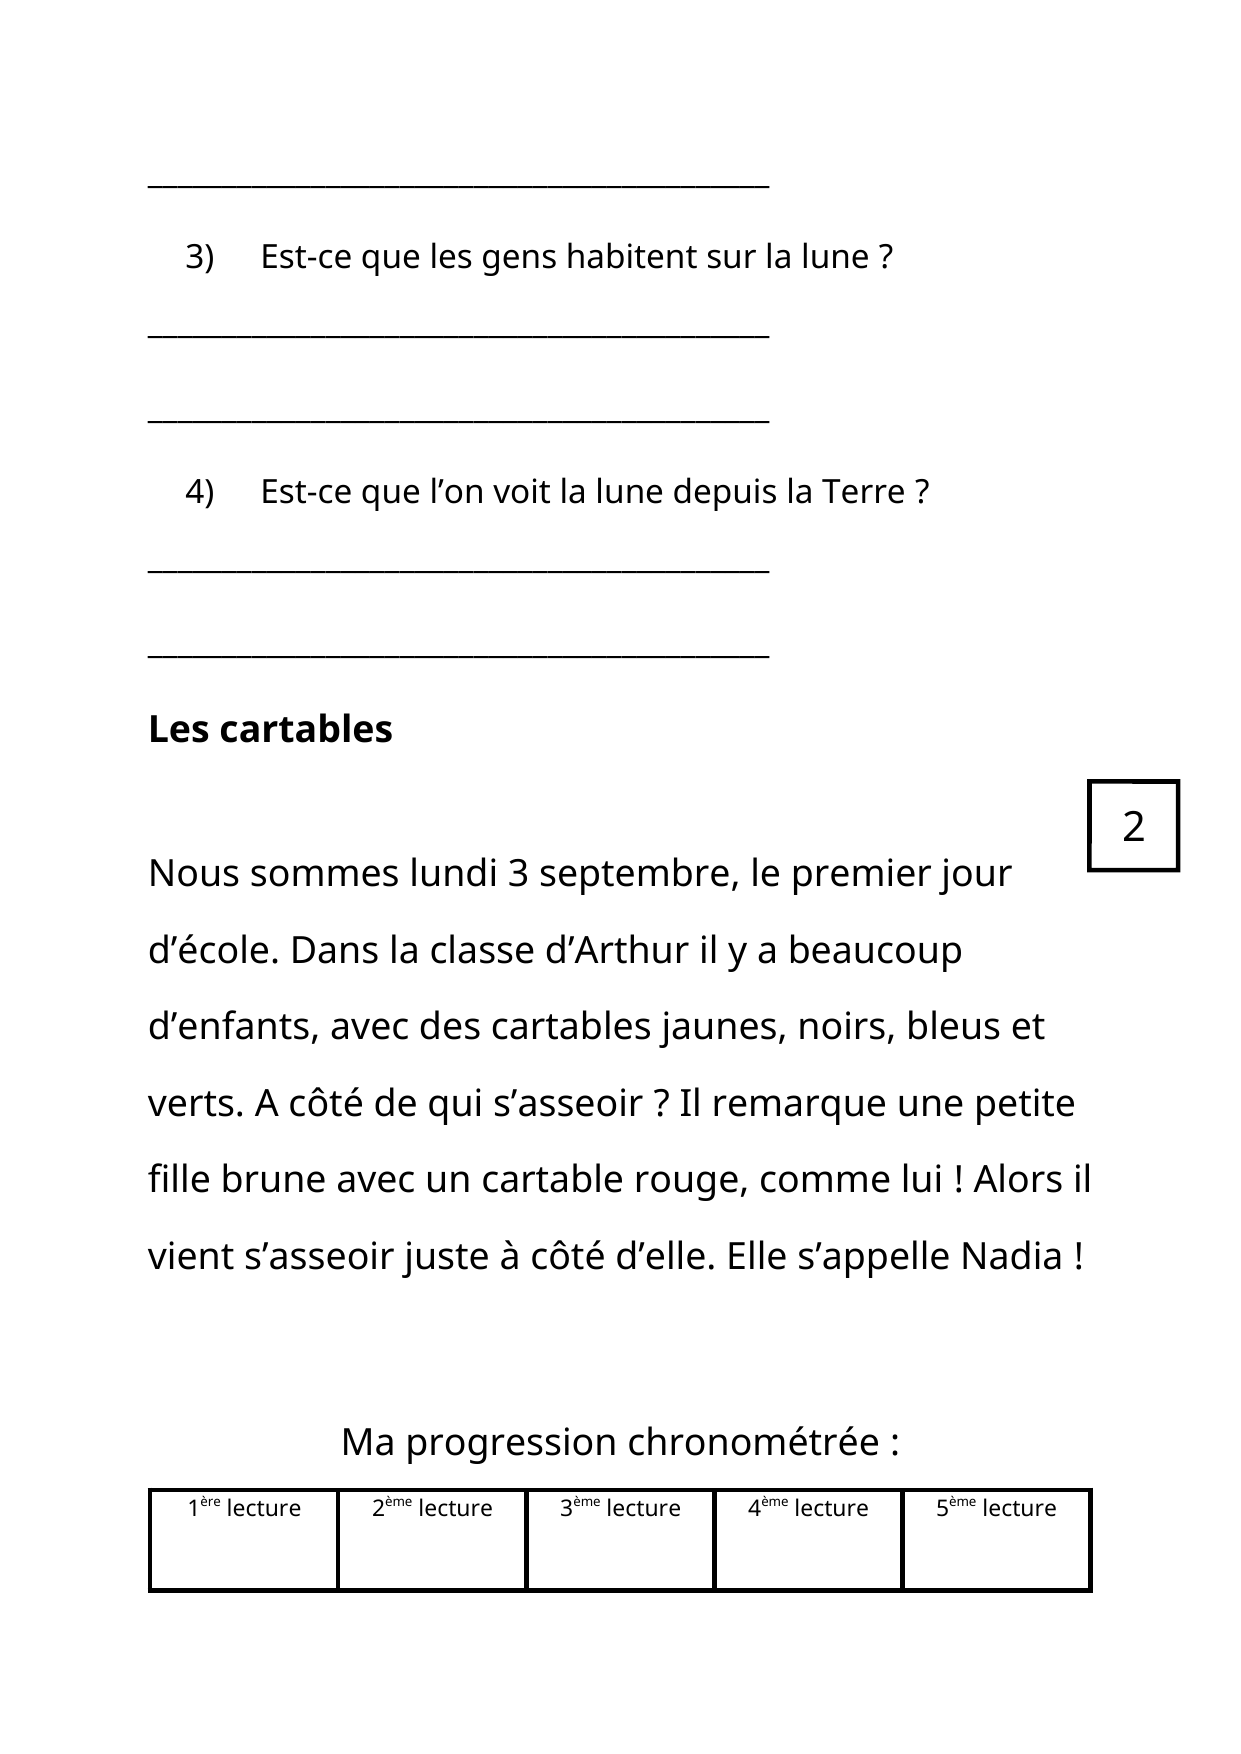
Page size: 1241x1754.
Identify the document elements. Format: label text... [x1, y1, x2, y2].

table_header 1ère lecture [152, 1492, 336, 1588]
text Ma progression chronométrée : [148, 1416, 1093, 1467]
list Est-ce que les gens habitent sur la lune ? [185, 232, 1093, 278]
table_header 2ème lecture [340, 1492, 524, 1588]
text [148, 298, 1093, 343]
text __________________________________________ [148, 618, 1093, 663]
text Nous sommes lundi 3 septembre, le premier jour d’école. Dans la classe d’Arthur il y a beaucoup d’enfants, avec des cartables jaunes, noirs, bleus et verts. A côté de qui s’asseoir ? Il remarque une petite fille brune avec un cartable rouge, comme lui ! Alors il vient s’asseoir juste à côté d’elle. Elle s’appelle Nadia ! [148, 846, 1093, 1280]
table_header 5ème lecture [905, 1492, 1088, 1588]
list Est-ce que l’on voit la lune depuis la Terre ? [185, 468, 1093, 513]
table_header 4ème lecture [717, 1492, 900, 1588]
text Les cartables [148, 703, 1093, 754]
text __________________________________________ [148, 533, 1093, 579]
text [148, 148, 1093, 193]
table_header 3ème lecture [529, 1492, 712, 1588]
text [148, 383, 1093, 428]
